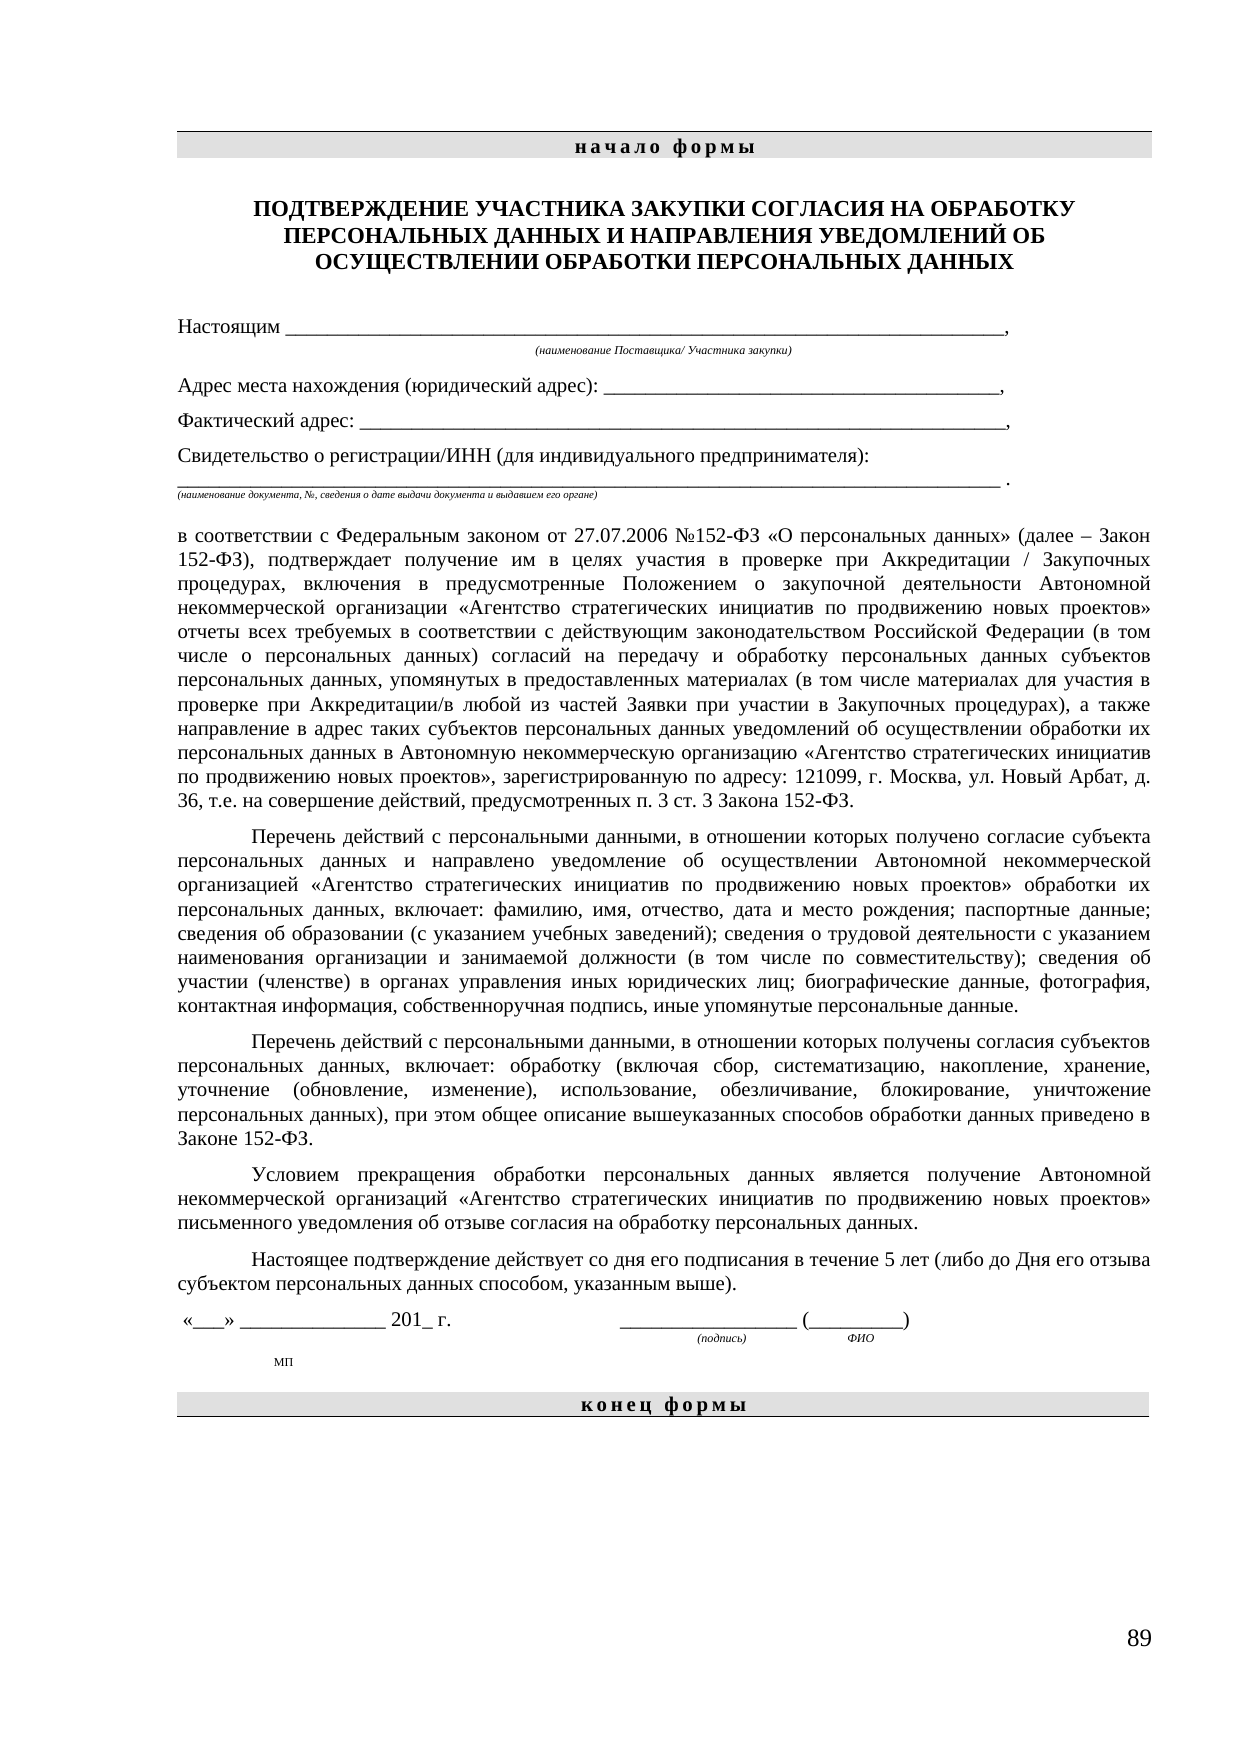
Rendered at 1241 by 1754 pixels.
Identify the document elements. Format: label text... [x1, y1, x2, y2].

text Адрес места нахождения (юридический адрес): ______________________________________, [177, 374, 1152, 397]
text МП [177, 1356, 1152, 1379]
text Настоящее подтверждение действует со дня его подписания в течение 5 лет (либо до Дня его отзыва субъектом персональных данных способом, указанным выше). [177, 1247, 1152, 1295]
text в соответствии с Федеральным законом от 27.07.2006 №152-ФЗ «О персональных данных» (далее – Закон 152-ФЗ), подтверждает получение им в целях участия в проверке при Аккредитации / Закупочных процедурах, включения в предусмотренные Положением о закупочной деятельности Автономной некоммерческой организации «Агентство стратегических инициатив по продвижению новых проектов» отчеты всех требуемых в соответствии с действующим законодательством Российской Федерации (в том числе о персональных данных) согласий на передачу и обработку персональных данных субъектов персональных данных, упомянутых в предоставленных материалах (в том числе материалах для участия в проверке при Аккредитации/в любой из частей Заявки при участии в Закупочных процедурах), а также направление в адрес таких субъектов персональных данных уведомлений об осуществлении обработки их персональных данных в Автономную некоммерческую организацию «Агентство стратегических инициатив по продвижению новых проектов», зарегистрированную по адресу: 121099, г. Москва, ул. Новый Арбат, д. 36, т.е. на совершение действий, предусмотренных п. 3 ст. 3 Закона 152-ФЗ. [177, 523, 1152, 812]
text Условием прекращения обработки персональных данных является получение Автономной некоммерческой организаций «Агентство стратегических инициатив по продвижению новых проектов» письменного уведомления об отзыве согласия на обработку персональных данных. [177, 1162, 1152, 1234]
text Свидетельство о регистрации/ИНН (для индивидуального предпринимателя): _______________________________________________________________________________ . [177, 444, 1152, 490]
text Фактический адрес: ______________________________________________________________, [177, 409, 1152, 432]
text Подтверждение УЧАСТНИКА ЗАКУПКИ СОГЛАСИЯ НА ОБРАБОТКУ ПЕРСОНАЛЬНЫХ ДАННЫХ И НАПРАВЛЕНИЯ УВЕДОМЛЕНИЙ ОБ ОСУЩЕСТВЛЕНИИ ОБРАБОТКИ ПЕРСОНАЛЬНЫХ ДАННЫХ [177, 195, 1152, 274]
text начало формы [177, 132, 1152, 158]
text конец формы [177, 1392, 1149, 1416]
text «___» ______________ 201_ г. _________________ (_________) [177, 1307, 1152, 1331]
text (наименование документа, №, сведения о дате выдачи документа и выдавшем его органе) [177, 490, 1152, 511]
text Настоящим _____________________________________________________________________, [177, 316, 1152, 338]
text Перечень действий с персональными данными, в отношении которых получено согласие субъекта персональных данных и направлено уведомление об осуществлении Автономной некоммерческой организацией «Агентство стратегических инициатив по продвижению новых проектов» обработки их персональных данных, включает: фамилию, имя, отчество, дата и место рождения; паспортные данные; сведения об образовании (с указанием учебных заведений); сведения о трудовой деятельности с указанием наименования организации и занимаемой должности (в том числе по совместительству); сведения об участии (членстве) в органах управления иных юридических лиц; биографические данные, фотография, контактная информация, собственноручная подпись, иные упомянутые персональные данные. [177, 824, 1152, 1017]
text Перечень действий с персональными данными, в отношении которых получены согласия субъектов персональных данных, включает: обработку (включая сбор, систематизацию, накопление, хранение, уточнение (обновление, изменение), использование, обезличивание, блокирование, уничтожение персональных данных), при этом общее описание вышеуказанных способов обработки данных приведено в Законе 152-ФЗ. [177, 1029, 1152, 1149]
text (наименование Поставщика/ Участника закупки) [177, 345, 1152, 367]
text (подпись) ФИО [694, 1331, 1152, 1356]
